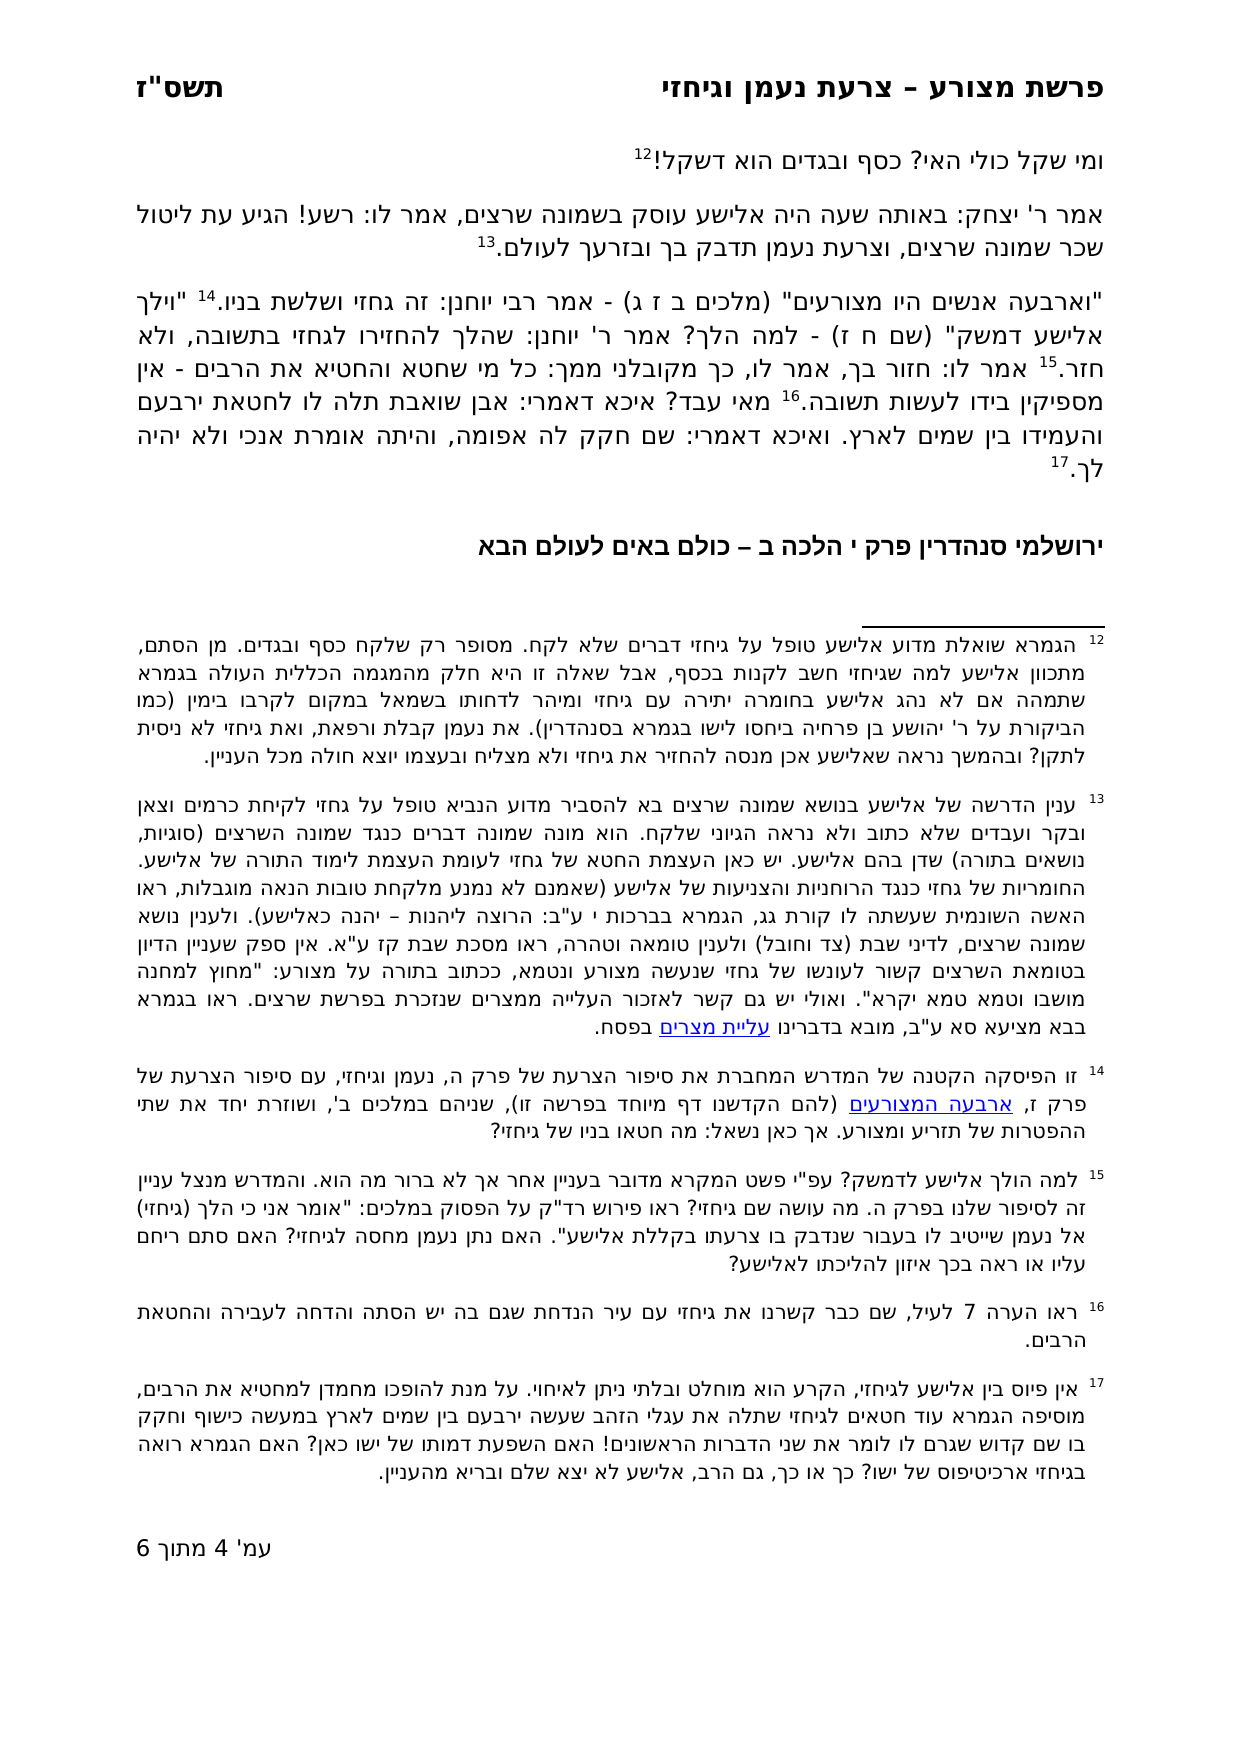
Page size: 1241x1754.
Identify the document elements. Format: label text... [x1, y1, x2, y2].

text ירושלמי סנהדרין פרק י הלכה ב – כולם באים לעולם הבא [136, 529, 1104, 561]
text ומי שקל כולי האי? כסף ובגדים הוא דשקל! [136, 142, 1104, 175]
text אמר ר' יצחק: באותה שעה היה אלישע עוסק בשמונה שרצים, אמר לו: רשע! הגיע עת ליטול שכר שמונה שרצים, וצרעת נעמן תדבק בך ובזרעך לעולם. [136, 196, 1104, 263]
text "וארבעה אנשים היו מצורעים" (מלכים ב ז ג) - אמר רבי יוחנן: זה גחזי ושלשת בניו. "וילך אלישע דמשק" (שם ח ז) - למה הלך? אמר ר' יוחנן: שהלך להחזירו לגחזי בתשובה, ולא חזר. אמר לו: חזור בך, אמר לו, כך מקובלני ממך: כל מי שחטא והחטיא את הרבים - אין מספיקין בידו לעשות תשובה. מאי עבד? איכא דאמרי: אבן שואבת תלה לו לחטאת ירבעם והעמידו בין שמים לארץ. ואיכא דאמרי: שם חקק לה אפומה, והיתה אומרת אנכי ולא יהיה לך. [136, 283, 1104, 483]
